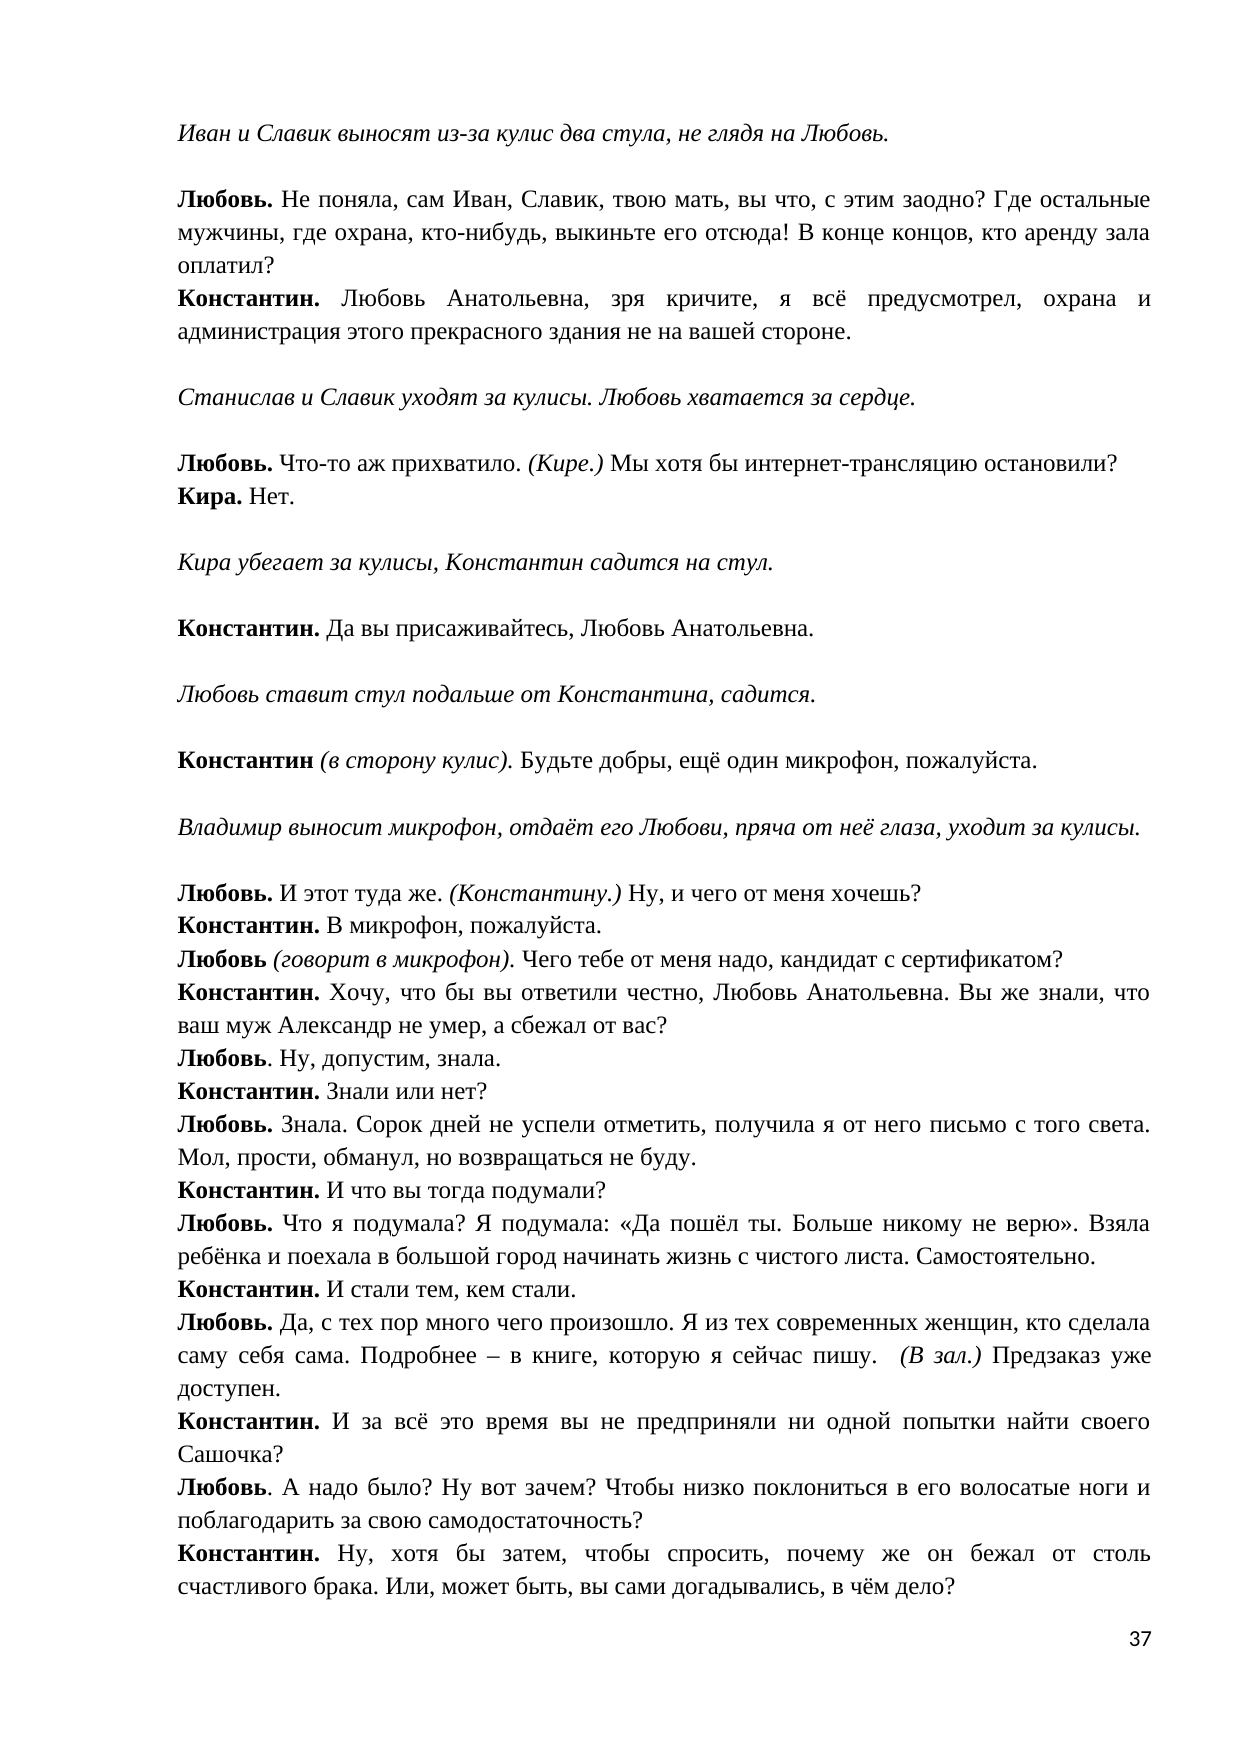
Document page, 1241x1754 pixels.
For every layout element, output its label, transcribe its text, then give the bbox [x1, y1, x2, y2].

text Константин. Ну, хотя бы затем, чтобы спросить, почему же он бежал от столь счастливого брака. Или, может быть, вы сами догадывались, в чём дело? [177, 1538, 1152, 1600]
text Константин. Да вы присаживайтесь, Любовь Анатольевна. [177, 613, 1152, 642]
text Любовь ставит стул подальше от Константина, садится. [177, 679, 1152, 708]
text Константин. Любовь Анатольевна, зря кричите, я всё предусмотрел, охрана и администрация этого прекрасного здания не на вашей стороне. [177, 283, 1152, 345]
text Иван и Славик выносят из-за кулис два стула, не глядя на Любовь. [177, 118, 1152, 147]
text Любовь. Что-то аж прихватило. (Кире.) Мы хотя бы интернет-трансляцию остановили? [177, 448, 1152, 477]
text Любовь. Знала. Сорок дней не успели отметить, получила я от него письмо с того света. Мол, прости, обманул, но возвращаться не буду. [177, 1109, 1152, 1171]
text Константин. В микрофон, пожалуйста. [177, 911, 1152, 939]
text Константин. И стали тем, кем стали. [177, 1274, 1152, 1303]
text Владимир выносит микрофон, отдаёт его Любови, пряча от неё глаза, уходит за кулисы. [177, 812, 1152, 840]
text Любовь. Не поняла, сам Иван, Славик, твою мать, вы что, с этим заодно? Где остальные мужчины, где охрана, кто-нибудь, выкиньте его отсюда! В конце концов, кто аренду зала оплатил? [177, 184, 1152, 279]
text Константин. И за всё это время вы не предприняли ни одной попытки найти своего Сашочка? [177, 1406, 1152, 1468]
text Константин. Знали или нет? [177, 1076, 1152, 1104]
text Любовь. Да, с тех пор много чего произошло. Я из тех современных женщин, кто сделала саму себя сама. Подробнее – в книге, которую я сейчас пишу. (В зал.) Предзаказ уже доступен. [177, 1307, 1152, 1402]
text Любовь (говорит в микрофон). Чего тебе от меня надо, кандидат с сертификатом? [177, 944, 1152, 972]
text Константин. Хочу, что бы вы ответили честно, Любовь Анатольевна. Вы же знали, что ваш муж Александр не умер, а сбежал от вас? [177, 977, 1152, 1038]
text Константин (в сторону кулис). Будьте добры, ещё один микрофон, пожалуйста. [177, 746, 1152, 774]
text Любовь. Ну, допустим, знала. [177, 1043, 1152, 1071]
text Любовь. И этот туда же. (Константину.) Ну, и чего от меня хочешь? [177, 878, 1152, 906]
text Кира. Нет. [177, 481, 1152, 510]
text Константин. И что вы тогда подумали? [177, 1175, 1152, 1203]
text Кира убегает за кулисы, Константин садится на стул. [177, 547, 1152, 576]
text Любовь. Что я подумала? Я подумала: «Да пошёл ты. Больше никому не верю». Взяла ребёнка и поехала в большой город начинать жизнь с чистого листа. Самостоятельно. [177, 1208, 1152, 1269]
text Любовь. А надо было? Ну вот зачем? Чтобы низко поклониться в его волосатые ноги и поблагодарить за свою самодостаточность? [177, 1472, 1152, 1534]
text Станислав и Славик уходят за кулисы. Любовь хватается за сердце. [177, 382, 1152, 411]
